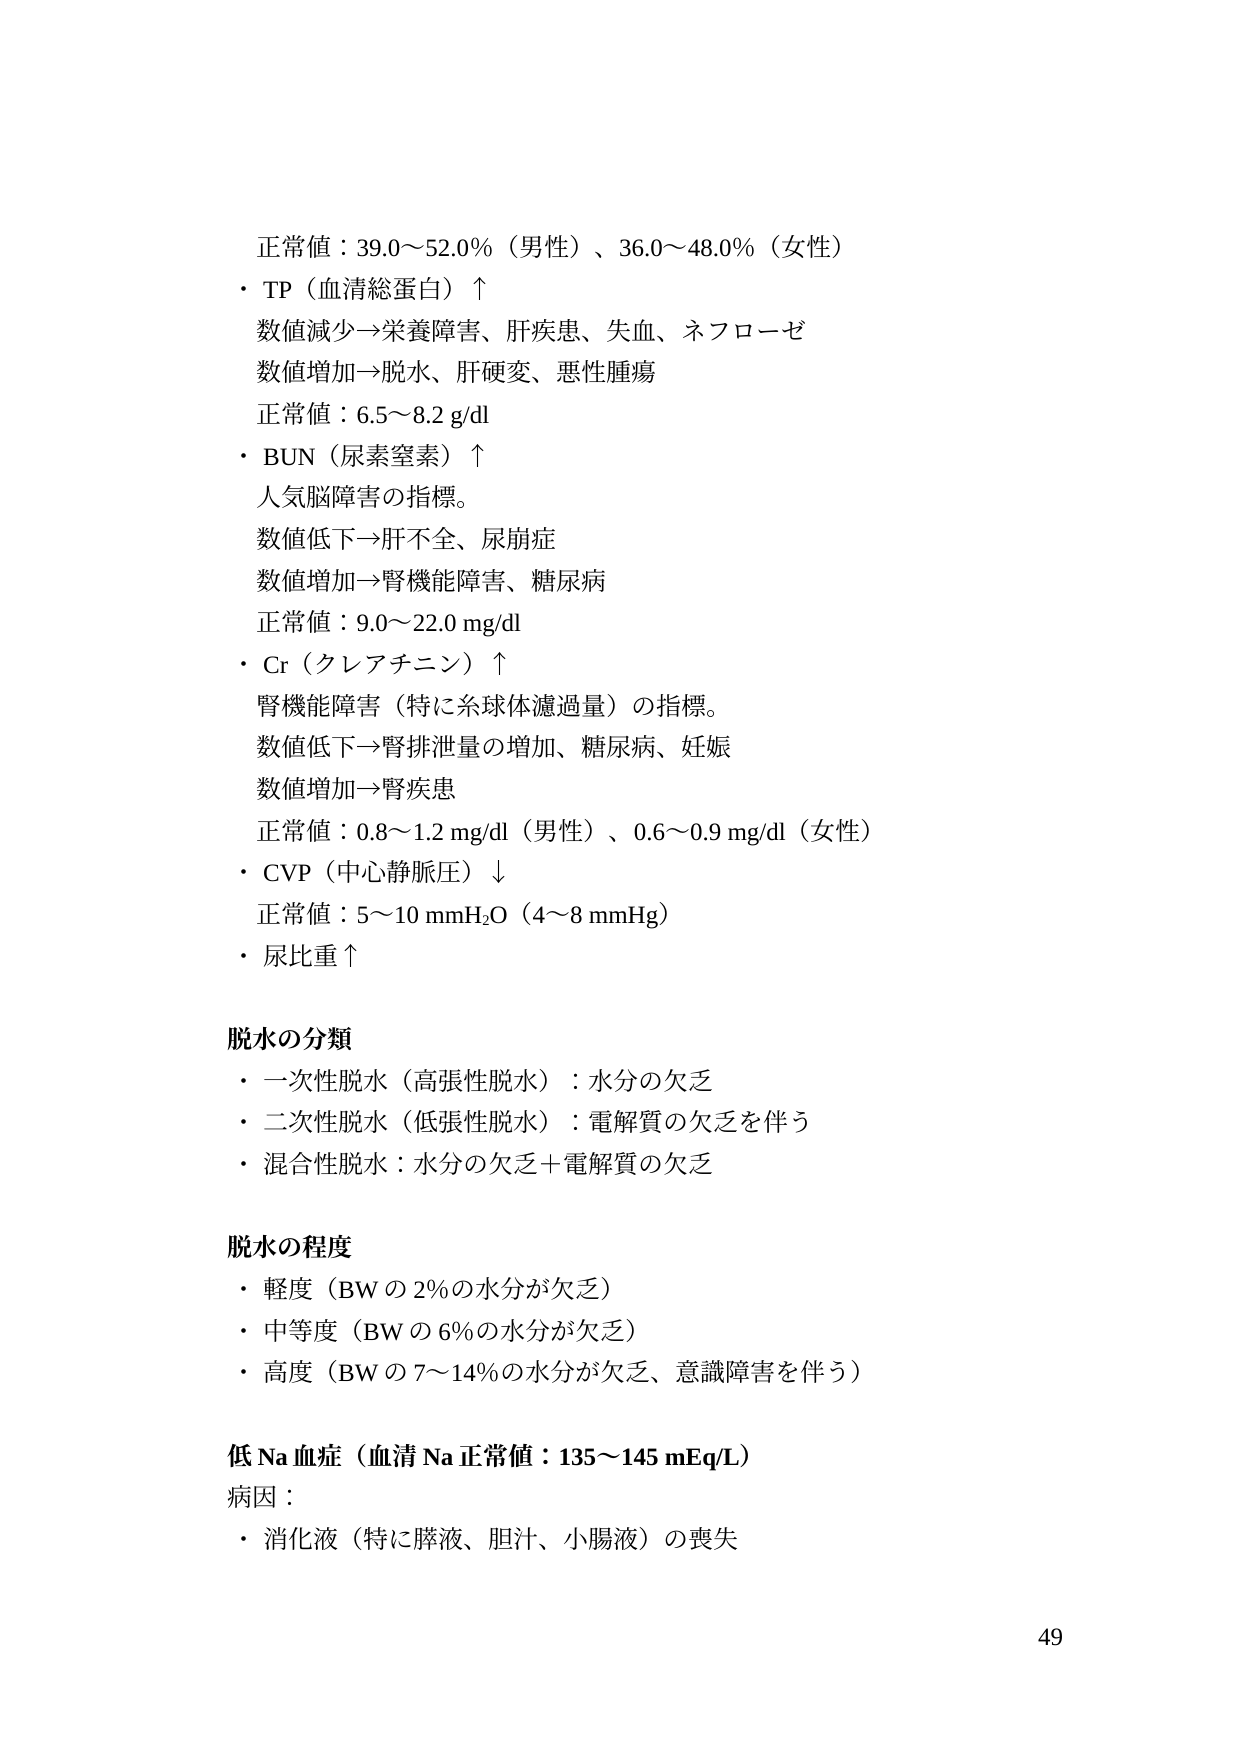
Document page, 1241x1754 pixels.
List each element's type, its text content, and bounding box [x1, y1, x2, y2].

text 数値低下→肝不全、尿崩症 [256, 517, 1063, 558]
list 高度（BWの7〜14％の水分が欠乏、意識障害を伴う） [231, 1350, 1063, 1392]
list 正常値：39.0〜52.0％（男性）、36.0〜48.0％（女性） [256, 225, 1063, 267]
text 病因： [177, 1475, 1063, 1517]
list 軽度（BWの2％の水分が欠乏） [231, 1267, 1063, 1308]
list CVP（中心静脈圧）↓ [231, 850, 1063, 892]
list Cr（クレアチニン）↑ [231, 642, 1063, 683]
list BUN（尿素窒素）↑ [231, 433, 1063, 475]
list 正常値：6.5〜8.2 g/dl [256, 392, 1063, 433]
list 消化液（特に膵液、胆汁、小腸液）の喪失 [231, 1517, 1063, 1558]
text 正常値：9.0〜22.0 mg/dl [256, 600, 1063, 642]
text 低Na血症（血清Na正常値：135〜145 mEq/L） [177, 1433, 1063, 1475]
list 数値増加→腎疾患 [256, 767, 1063, 808]
list 尿比重↑ [231, 933, 1063, 975]
list 二次性脱水（低張性脱水）：電解質の欠乏を伴う [231, 1100, 1063, 1142]
list 正常値：5〜10 mmH2O（4〜8 mmHg） [256, 892, 1063, 933]
list 腎機能障害（特に糸球体濾過量）の指標。 [256, 683, 1063, 725]
list 混合性脱水：水分の欠乏＋電解質の欠乏 [231, 1142, 1063, 1183]
list 人気脳障害の指標。 [256, 475, 1063, 517]
text 数値増加→腎機能障害、糖尿病 [256, 558, 1063, 600]
text 脱水の分類 [177, 1017, 1063, 1058]
list TP（血清総蛋白）↑ [231, 267, 1063, 308]
list 数値低下→腎排泄量の増加、糖尿病、妊娠 [256, 725, 1063, 767]
text 脱水の程度 [177, 1225, 1063, 1267]
list 一次性脱水（高張性脱水）：水分の欠乏 [231, 1058, 1063, 1100]
list 数値減少→栄養障害、肝疾患、失血、ネフローゼ [256, 308, 1063, 350]
list 正常値：0.8〜1.2 mg/dl（男性）、0.6〜0.9 mg/dl（女性） [256, 808, 1063, 850]
list 数値増加→脱水、肝硬変、悪性腫瘍 [256, 350, 1063, 392]
list 中等度（BWの6％の水分が欠乏） [231, 1308, 1063, 1350]
